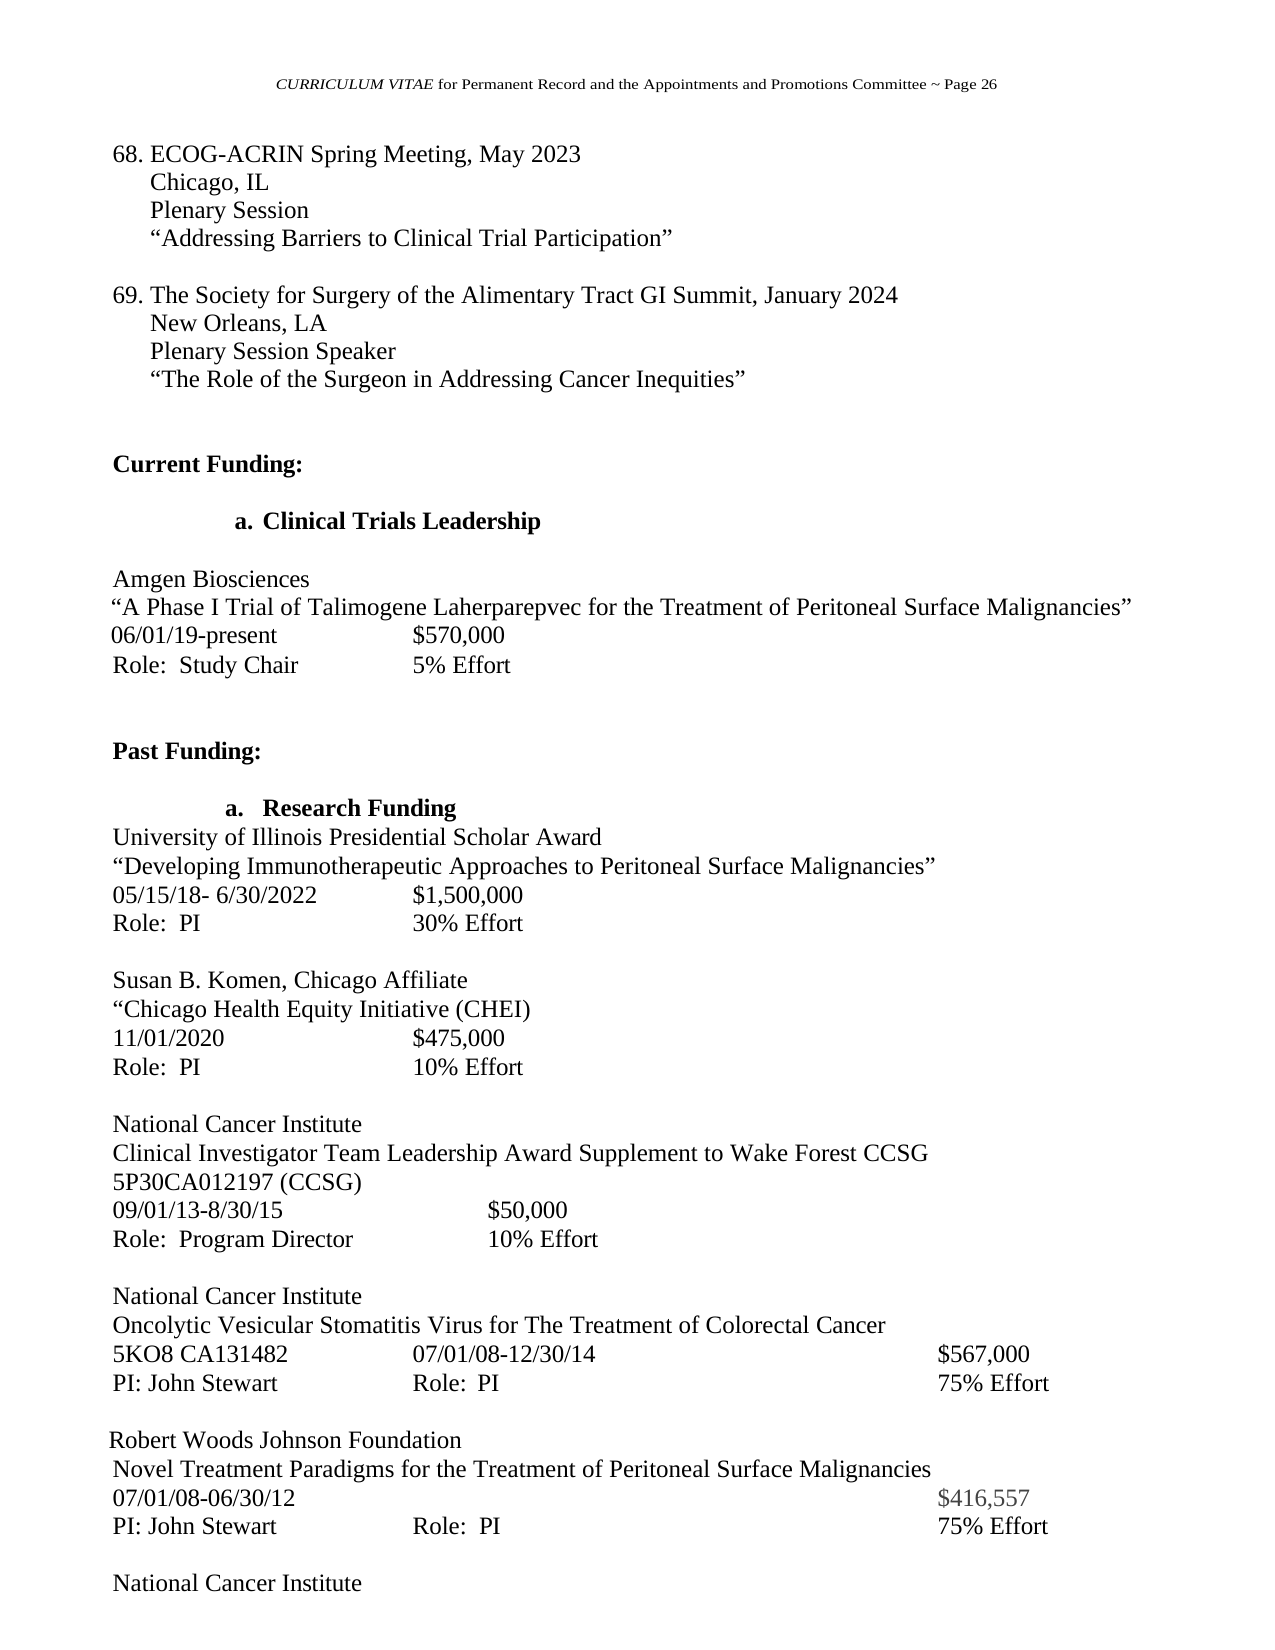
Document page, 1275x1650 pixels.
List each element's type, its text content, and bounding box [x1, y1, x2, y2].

text Role: PI 30% Effort [112, 908, 1177, 937]
text National Cancer Institute [112, 1569, 1177, 1598]
text Chicago, IL [112, 168, 1177, 196]
text National Cancer Institute [112, 1281, 1177, 1310]
text Amgen Biosciences [112, 564, 1177, 592]
subtitle Past Funding: [112, 736, 1177, 764]
text “Developing Immunotherapeutic Approaches to Peritoneal Surface Malignancies” 05/15/18- 6/30/2022 $1,500,000 [112, 851, 936, 908]
text Novel Treatment Paradigms for the Treatment of Peritoneal Surface Malignancies [112, 1454, 1177, 1483]
text Role: Study Chair 5% Effort [112, 650, 1177, 678]
text Oncolytic Vesicular Stomatitis Virus for The Treatment of Colorectal Cancer [112, 1310, 1177, 1339]
text Role: PI 10% Effort [112, 1052, 1177, 1081]
text 5KO8 CA131482 07/01/08-12/30/14 $567,000 [112, 1339, 1177, 1368]
text Plenary Session [150, 196, 1177, 224]
text 07/01/08-06/30/12 $416,557 [112, 1483, 1177, 1511]
text Plenary Session Speaker [150, 337, 1177, 365]
text “The Role of the Surgeon in Addressing Cancer Inequities” [150, 365, 1177, 394]
text Susan B. Komen, Chicago Affiliate “Chicago Health Equity Initiative (CHEI) 11/01/2020 $475,000 [112, 965, 531, 1052]
text Robert Woods Johnson Foundation [96, 1425, 1049, 1454]
text Role: Program Director 10% Effort [112, 1224, 1177, 1253]
text National Cancer Institute [112, 1109, 1177, 1138]
text “Addressing Barriers to Clinical Trial Participation” [150, 224, 1177, 252]
list The Society for Surgery of the Alimentary Tract GI Summit, January 2024 [112, 281, 1177, 309]
text Clinical Investigator Team Leadership Award Supplement to Wake Forest CCSG 5P30CA012197 (CCSG) [112, 1138, 1036, 1196]
list ECOG-ACRIN Spring Meeting, May 2023 [112, 139, 1177, 168]
text 09/01/13-8/30/15 $50,000 [112, 1196, 1177, 1224]
subtitle Current Funding: [112, 449, 1177, 477]
text PI: John Stewart Role: PI 75% Effort [112, 1511, 1177, 1540]
text University of Illinois Presidential Scholar Award [112, 822, 1177, 851]
text a. Clinical Trials Leadership [234, 506, 1177, 535]
text PI: John Stewart Role: PI 75% Effort [112, 1368, 1049, 1396]
text “A Phase I Trial of Talimogene Laherparepvec for the Treatment of Peritoneal Surface Malignancies” 06/01/19-present $570,000 [111, 593, 1132, 649]
list Research Funding [225, 793, 1177, 822]
text New Orleans, LA [150, 309, 1177, 337]
